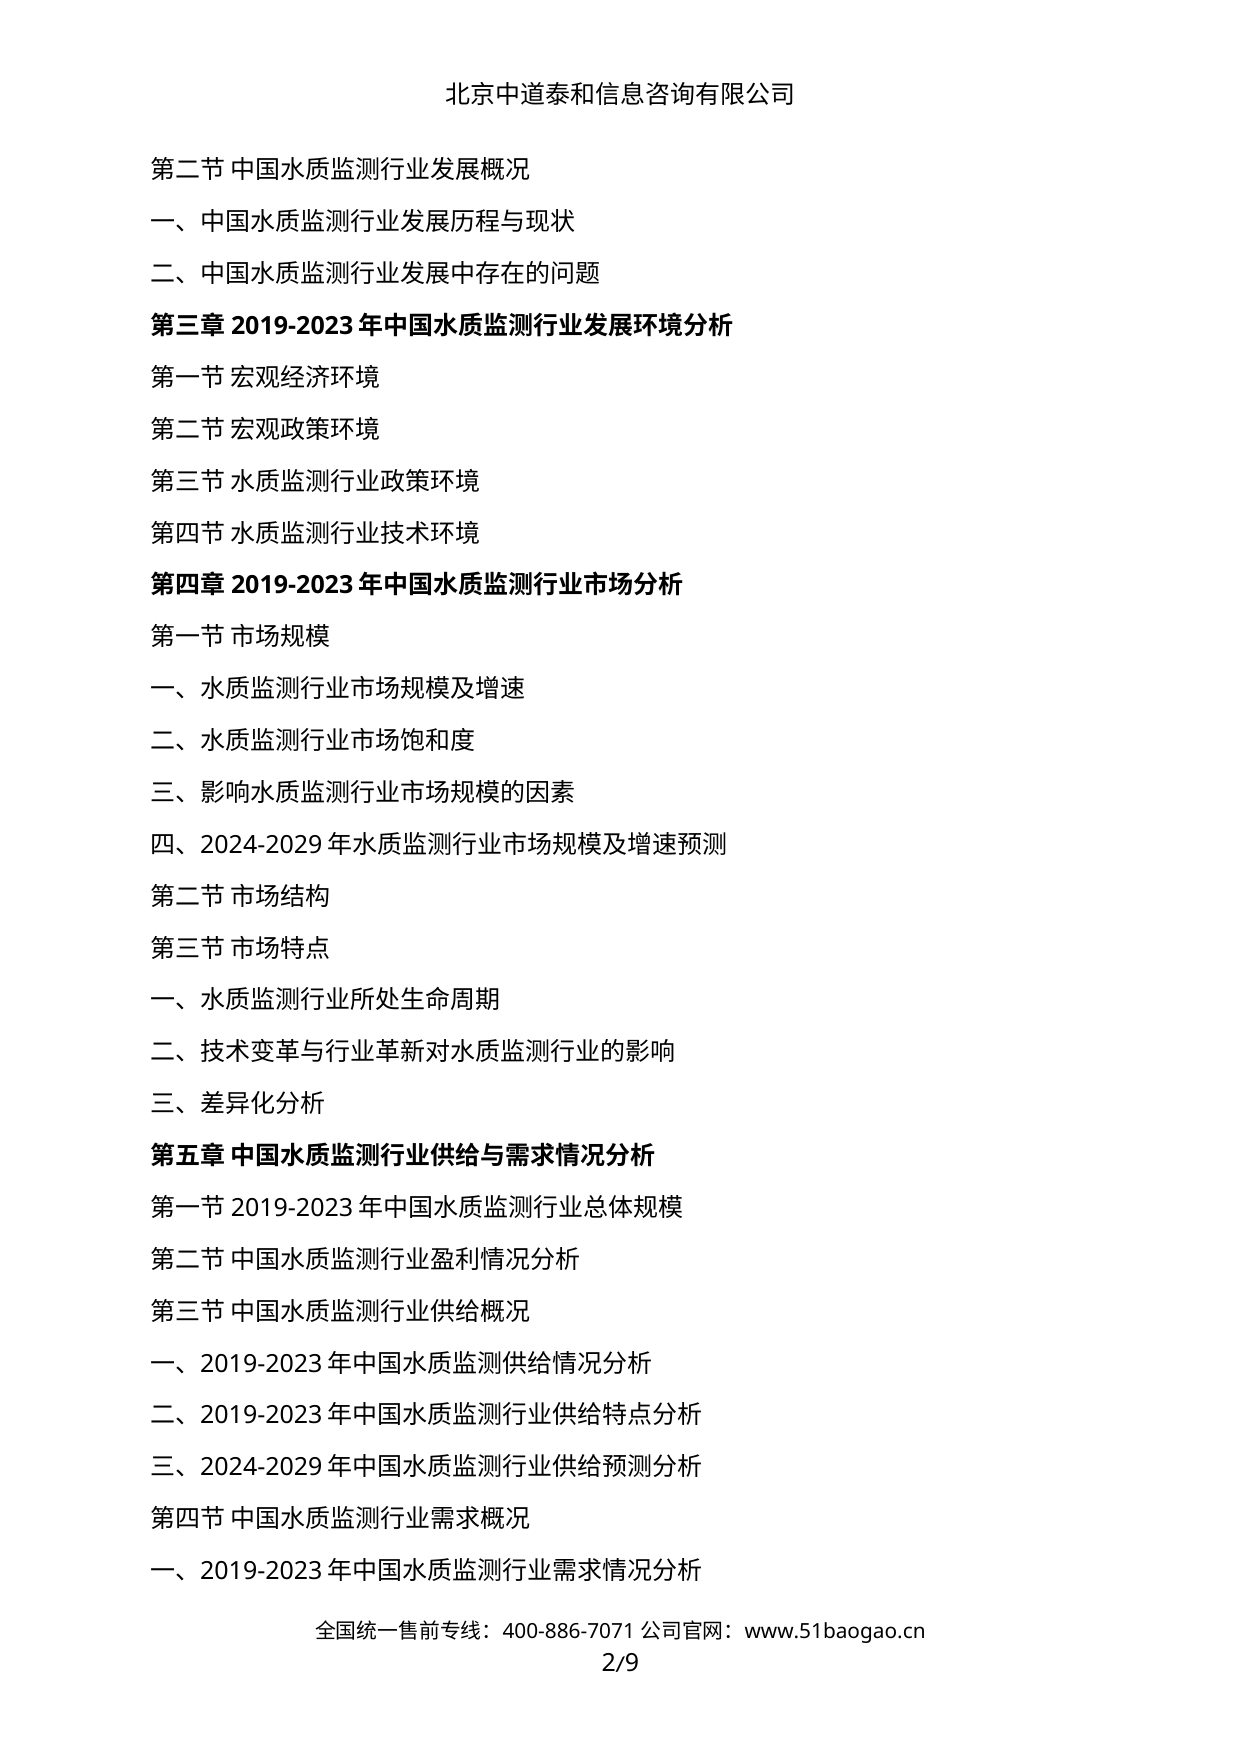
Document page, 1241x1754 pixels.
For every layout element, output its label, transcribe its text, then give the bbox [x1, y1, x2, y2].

text 二、2019-2023年中国水质监测行业供给特点分析 [150, 1395, 1090, 1431]
text 二、中国水质监测行业发展中存在的问题 [150, 254, 1090, 290]
text 第四章 2019-2023年中国水质监测行业市场分析 [150, 565, 1090, 601]
text 二、水质监测行业市场饱和度 [150, 721, 1090, 757]
text 第一节 宏观经济环境 [150, 357, 1090, 394]
text 第三节 中国水质监测行业供给概况 [150, 1291, 1090, 1327]
text 第二节 市场结构 [150, 876, 1090, 912]
text 第一节 2019-2023年中国水质监测行业总体规模 [150, 1187, 1090, 1224]
text 一、水质监测行业市场规模及增速 [150, 669, 1090, 705]
text 第三章 2019-2023年中国水质监测行业发展环境分析 [150, 306, 1090, 342]
text 第五章 中国水质监测行业供给与需求情况分析 [150, 1136, 1090, 1172]
text 一、水质监测行业所处生命周期 [150, 980, 1090, 1016]
text 第一节 市场规模 [150, 617, 1090, 653]
text 四、2024-2029年水质监测行业市场规模及增速预测 [150, 824, 1090, 861]
text 第二节 中国水质监测行业发展概况 [150, 150, 1090, 186]
text 一、2019-2023年中国水质监测行业需求情况分析 [150, 1551, 1090, 1587]
text 第二节 宏观政策环境 [150, 409, 1090, 446]
text 二、技术变革与行业革新对水质监测行业的影响 [150, 1032, 1090, 1068]
text 三、2024-2029年中国水质监测行业供给预测分析 [150, 1447, 1090, 1483]
text 第四节 中国水质监测行业需求概况 [150, 1499, 1090, 1535]
text 三、影响水质监测行业市场规模的因素 [150, 772, 1090, 809]
text 第三节 水质监测行业政策环境 [150, 461, 1090, 497]
text 第四节 水质监测行业技术环境 [150, 513, 1090, 549]
text 第二节 中国水质监测行业盈利情况分析 [150, 1239, 1090, 1276]
text 一、中国水质监测行业发展历程与现状 [150, 202, 1090, 238]
text 一、2019-2023年中国水质监测供给情况分析 [150, 1343, 1090, 1379]
text 第三节 市场特点 [150, 928, 1090, 964]
text 三、差异化分析 [150, 1084, 1090, 1120]
